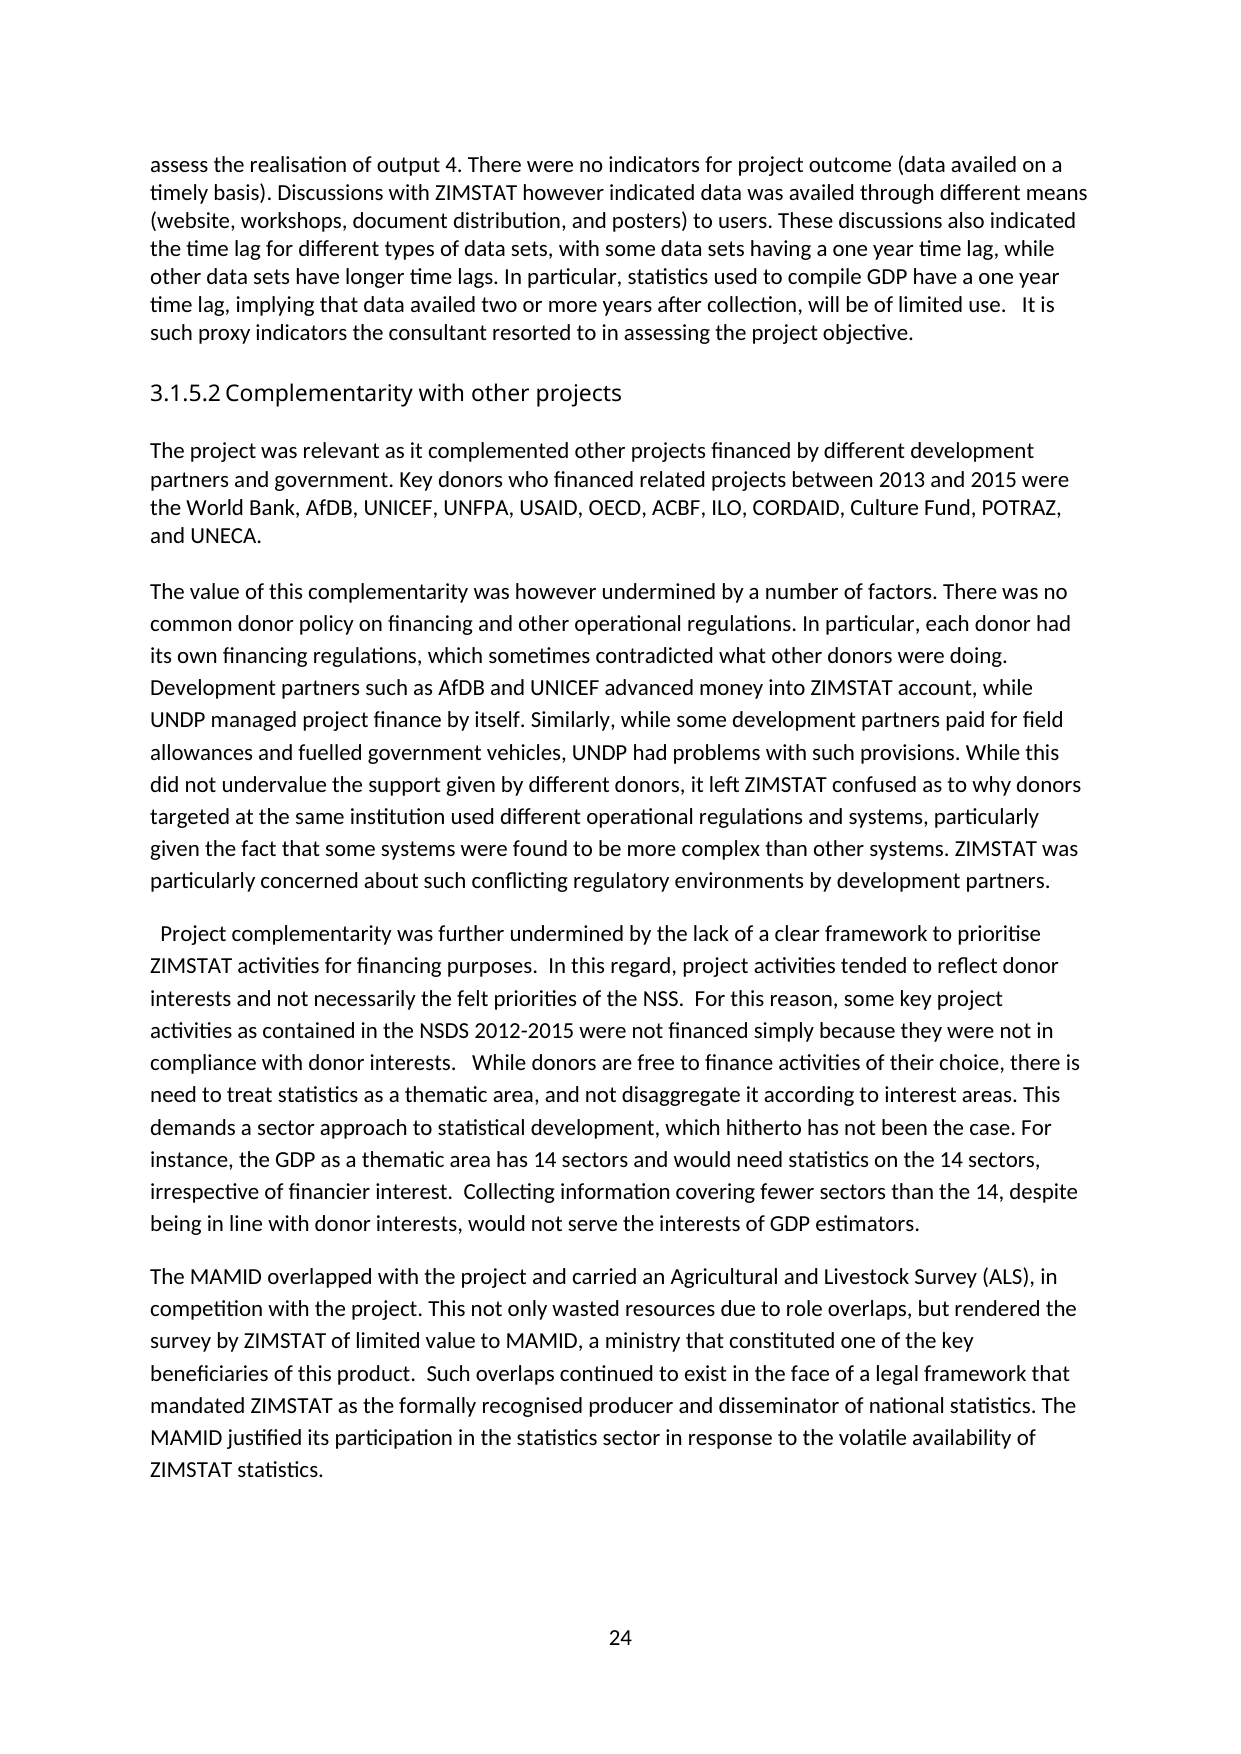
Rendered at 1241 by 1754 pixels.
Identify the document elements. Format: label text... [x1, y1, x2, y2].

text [150, 150, 1090, 346]
text The MAMID overlapped with the project and carried an Agricultural and Livestock Survey (ALS), in competition with the project. This not only wasted resources due to role overlaps, but rendered the survey by ZIMSTAT of limited value to MAMID, a ministry that constituted one of the key beneficiaries of this product. Such overlaps continued to exist in the face of a legal framework that mandated ZIMSTAT as the formally recognised producer and disseminator of national statistics. The MAMID justified its participation in the statistics sector in response to the volatile availability of ZIMSTAT statistics. [150, 1262, 1090, 1483]
text Project complementarity was further undermined by the lack of a clear framework to prioritise ZIMSTAT activities for financing purposes. In this regard, project activities tended to reflect donor interests and not necessarily the felt priorities of the NSS. For this reason, some key project activities as contained in the NSDS 2012-2015 were not financed simply because they were not in compliance with donor interests. While donors are free to finance activities of their choice, there is need to treat statistics as a thematic area, and not disaggregate it according to interest areas. This demands a sector approach to statistical development, which hitherto has not been the case. For instance, the GDP as a thematic area has 14 sectors and would need statistics on the 14 sectors, irrespective of financier interest. Collecting information covering fewer sectors than the 14, despite being in line with donor interests, would not serve the interests of GDP estimators. [150, 919, 1090, 1237]
text The project was relevant as it complemented other projects financed by different development partners and government. Key donors who financed related projects between 2013 and 2015 were the World Bank, AfDB, UNICEF, UNFPA, USAID, OECD, ACBF, ILO, CORDAID, Culture Fund, POTRAZ, and UNECA. [150, 437, 1090, 549]
text 3.1.5.2 Complementarity with other projects [150, 377, 1090, 409]
text The value of this complementarity was however undermined by a number of factors. There was no common donor policy on financing and other operational regulations. In particular, each donor had its own financing regulations, which sometimes contradicted what other donors were doing. Development partners such as AfDB and UNICEF advanced money into ZIMSTAT account, while UNDP managed project finance by itself. Similarly, while some development partners paid for field allowances and fuelled government vehicles, UNDP had problems with such provisions. While this did not undervalue the support given by different donors, it left ZIMSTAT confused as to why donors targeted at the same institution used different operational regulations and systems, particularly given the fact that some systems were found to be more complex than other systems. ZIMSTAT was particularly concerned about such conflicting regulatory environments by development partners. [150, 577, 1090, 894]
